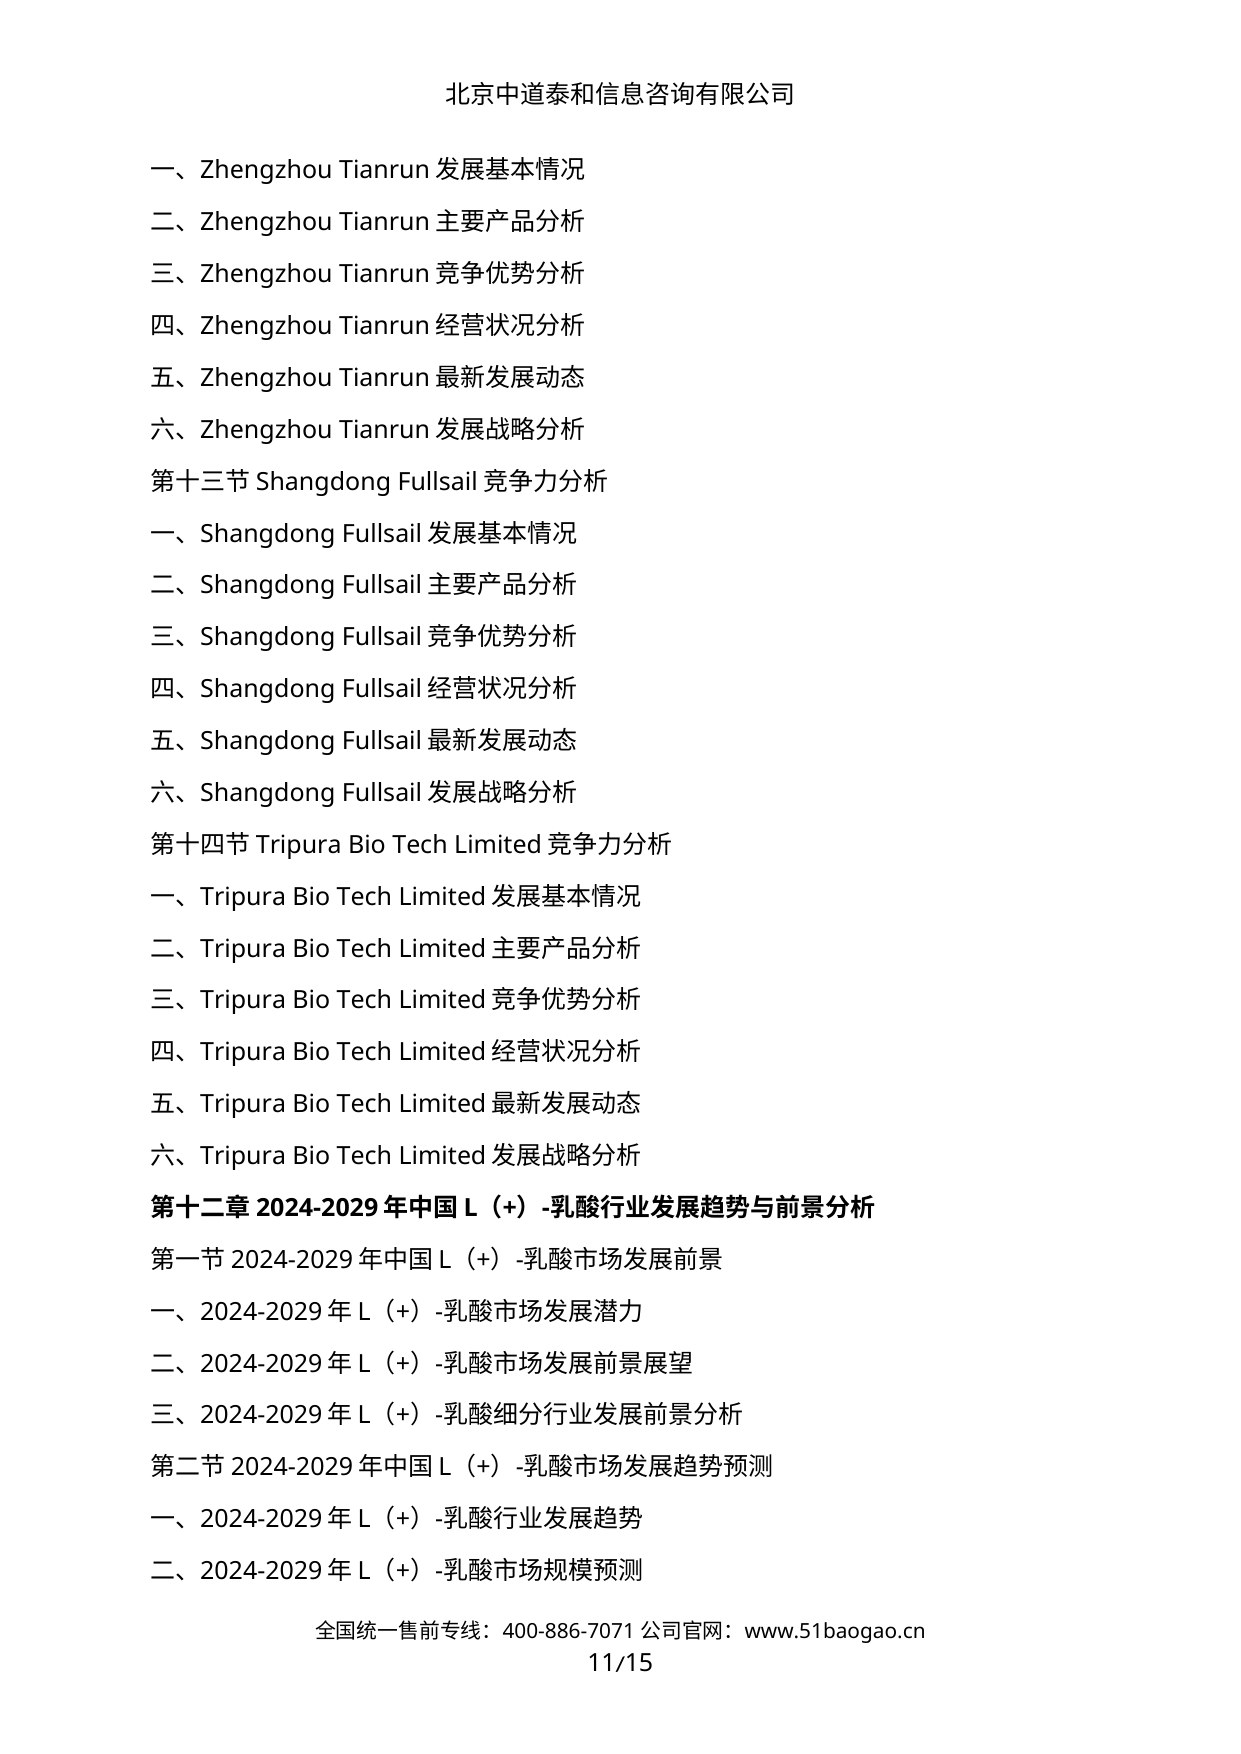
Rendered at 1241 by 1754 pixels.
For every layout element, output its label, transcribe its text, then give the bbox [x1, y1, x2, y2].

text 四、Tripura Bio Tech Limited经营状况分析 [150, 1032, 1090, 1068]
text 一、Zhengzhou Tianrun发展基本情况 [150, 150, 1090, 186]
text 三、Shangdong Fullsail竞争优势分析 [150, 617, 1090, 653]
text 六、Zhengzhou Tianrun发展战略分析 [150, 409, 1090, 446]
text 五、Tripura Bio Tech Limited最新发展动态 [150, 1084, 1090, 1120]
text 三、Tripura Bio Tech Limited竞争优势分析 [150, 980, 1090, 1016]
text 四、Zhengzhou Tianrun经营状况分析 [150, 306, 1090, 342]
text 第一节 2024-2029年中国L（+）-乳酸市场发展前景 [150, 1239, 1090, 1276]
text 二、2024-2029年L（+）-乳酸市场规模预测 [150, 1551, 1090, 1587]
text 一、Shangdong Fullsail发展基本情况 [150, 513, 1090, 549]
text 一、Tripura Bio Tech Limited发展基本情况 [150, 876, 1090, 912]
text 第十四节 Tripura Bio Tech Limited竞争力分析 [150, 824, 1090, 861]
text 二、Zhengzhou Tianrun主要产品分析 [150, 202, 1090, 238]
text 二、Shangdong Fullsail主要产品分析 [150, 565, 1090, 601]
text 二、Tripura Bio Tech Limited主要产品分析 [150, 928, 1090, 964]
text 一、2024-2029年L（+）-乳酸行业发展趋势 [150, 1499, 1090, 1535]
text 第十二章 2024-2029年中国L（+）-乳酸行业发展趋势与前景分析 [150, 1187, 1090, 1224]
text 第二节 2024-2029年中国L（+）-乳酸市场发展趋势预测 [150, 1447, 1090, 1483]
text 一、2024-2029年L（+）-乳酸市场发展潜力 [150, 1291, 1090, 1327]
text 三、2024-2029年L（+）-乳酸细分行业发展前景分析 [150, 1395, 1090, 1431]
text 第十三节 Shangdong Fullsail竞争力分析 [150, 461, 1090, 497]
text 六、Tripura Bio Tech Limited发展战略分析 [150, 1136, 1090, 1172]
text 二、2024-2029年L（+）-乳酸市场发展前景展望 [150, 1343, 1090, 1379]
text 五、Zhengzhou Tianrun最新发展动态 [150, 357, 1090, 394]
text 五、Shangdong Fullsail最新发展动态 [150, 721, 1090, 757]
text 三、Zhengzhou Tianrun竞争优势分析 [150, 254, 1090, 290]
text 六、Shangdong Fullsail发展战略分析 [150, 772, 1090, 809]
text 四、Shangdong Fullsail经营状况分析 [150, 669, 1090, 705]
